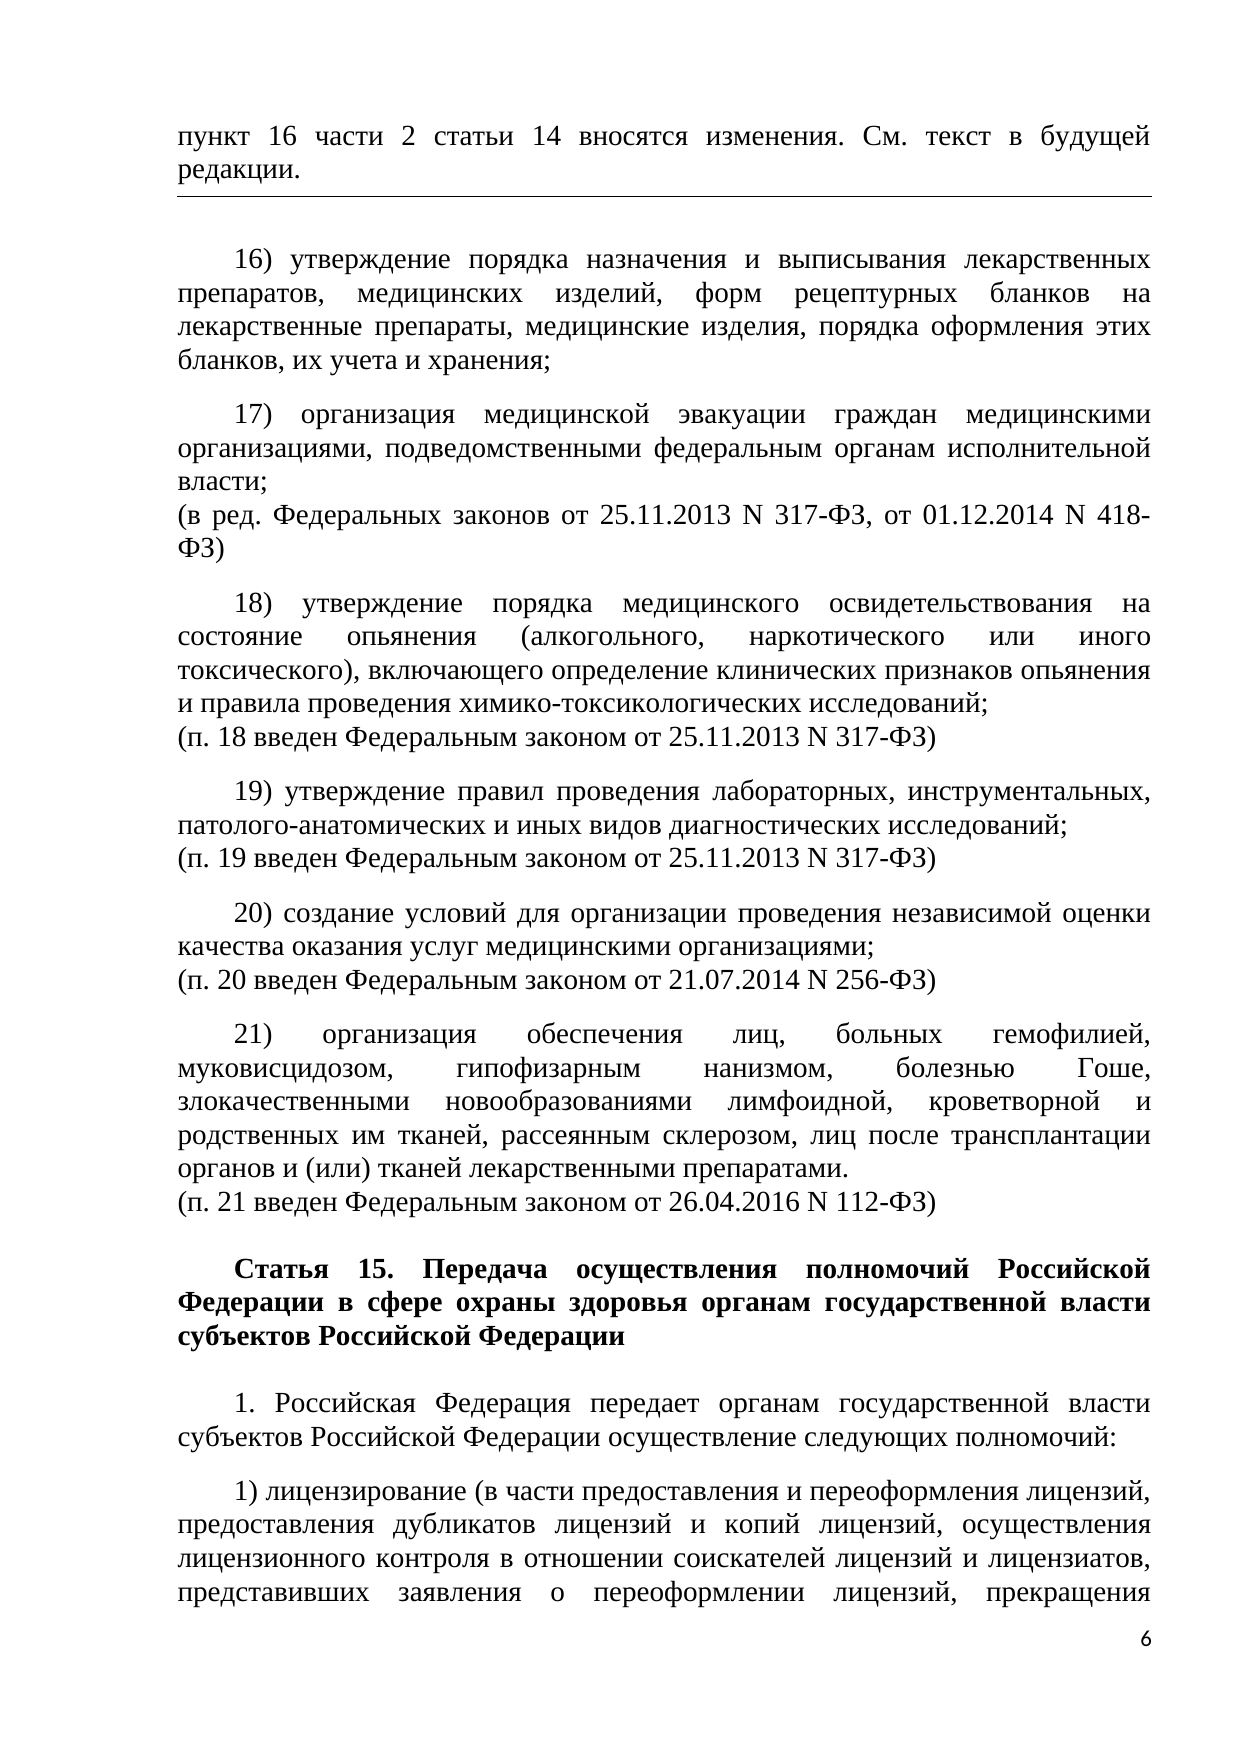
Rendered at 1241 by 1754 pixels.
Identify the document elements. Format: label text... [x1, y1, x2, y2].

text 1. Российская Федерация передает органам государственной власти субъектов Российской Федерации осуществление следующих полномочий: [177, 1385, 1152, 1452]
text 21) организация обеспечения лиц, больных гемофилией, муковисцидозом, гипофизарным нанизмом, болезнью Гоше, злокачественными новообразованиями лимфоидной, кроветворной и родственных им тканей, рассеянным склерозом, лиц после трансплантации органов и (или) тканей лекарственными препаратами. [177, 1016, 1152, 1184]
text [177, 1473, 1152, 1607]
text 19) утверждение правил проведения лабораторных, инструментальных, патолого-анатомических и иных видов диагностических исследований; [177, 773, 1152, 840]
text 17) организация медицинской эвакуации граждан медицинскими организациями, подведомственными федеральным органам исполнительной власти; [177, 396, 1152, 497]
text (п. 18 введен Федеральным законом от 25.11.2013 N 317-ФЗ) [177, 719, 1152, 752]
text (п. 21 введен Федеральным законом от 26.04.2016 N 112-ФЗ) [177, 1184, 1152, 1217]
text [177, 118, 1152, 185]
text 16) утверждение порядка назначения и выписывания лекарственных препаратов, медицинских изделий, форм рецептурных бланков на лекарственные препараты, медицинские изделия, порядка оформления этих бланков, их учета и хранения; [177, 241, 1152, 375]
text (в ред. Федеральных законов от 25.11.2013 N 317-ФЗ, от 01.12.2014 N 418-ФЗ) [177, 497, 1152, 564]
text (п. 20 введен Федеральным законом от 21.07.2014 N 256-ФЗ) [177, 962, 1152, 995]
title Статья 15. Передача осуществления полномочий Российской Федерации в сфере охраны здоровья органам государственной власти субъектов Российской Федерации [177, 1251, 1152, 1352]
text (п. 19 введен Федеральным законом от 25.11.2013 N 317-ФЗ) [177, 840, 1152, 874]
text 18) утверждение порядка медицинского освидетельствования на состояние опьянения (алкогольного, наркотического или иного токсического), включающего определение клинических признаков опьянения и правила проведения химико-токсикологических исследований; [177, 585, 1152, 719]
text 20) создание условий для организации проведения независимой оценки качества оказания услуг медицинскими организациями; [177, 895, 1152, 962]
